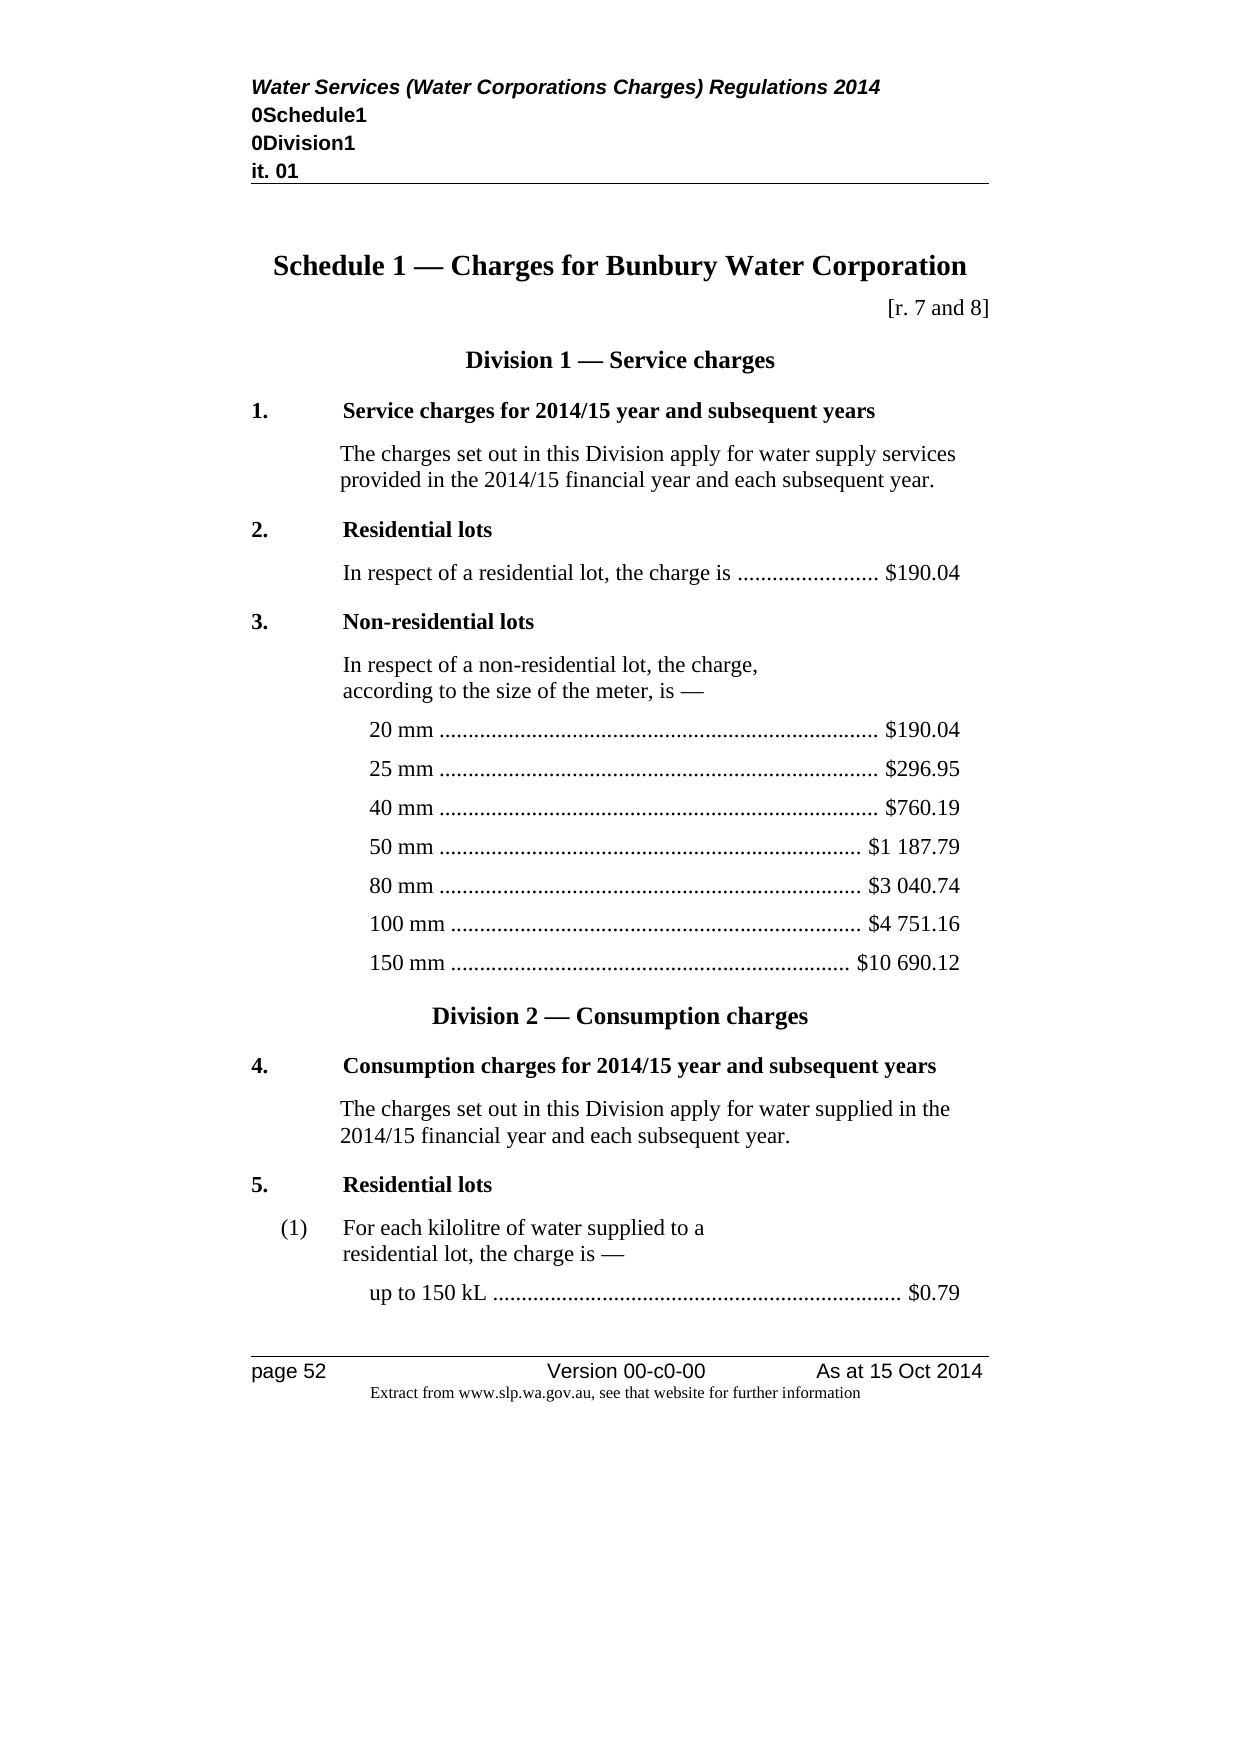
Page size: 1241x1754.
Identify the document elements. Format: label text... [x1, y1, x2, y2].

subtitle Division 2 — Consumption charges [251, 1001, 989, 1029]
text In respect of a residential lot, the charge is $190.04 [251, 559, 782, 585]
subtitle Division 1 — Service charges [251, 345, 989, 374]
text 25 mm $296.95 [278, 755, 753, 781]
text 80 mm $3 040.74 [278, 872, 753, 898]
text 100 mm $4 751.16 [278, 911, 753, 937]
text The charges set out in this Division apply for water supply services provided in the 2014/15 financial year and each subsequent year. [251, 440, 989, 493]
subtitle 1. Service charges for 2014/15 year and subsequent years [251, 397, 989, 423]
subtitle 3. Non-residential lots [251, 608, 989, 634]
text [r. 7 and 8] [251, 294, 989, 320]
text (1) For each kilolitre of water supplied to a residential lot, the charge is — [251, 1214, 783, 1267]
subtitle 2. Residential lots [251, 516, 989, 542]
text up to 150 kL $0.79 [278, 1279, 753, 1306]
text In respect of a non-residential lot, the charge, according to the size of the meter, is — [251, 651, 782, 704]
text 40 mm $760.19 [278, 794, 753, 820]
subtitle 5. Residential lots [251, 1171, 989, 1197]
text The charges set out in this Division apply for water supplied in the 2014/15 financial year and each subsequent year. [251, 1095, 989, 1148]
text 150 mm $10 690.12 [278, 949, 753, 976]
text 20 mm $190.04 [278, 716, 753, 743]
text 50 mm $1 187.79 [278, 833, 753, 859]
subtitle 4. Consumption charges for 2014/15 year and subsequent years [251, 1052, 989, 1079]
subtitle Schedule 1 — Charges for Bunbury Water Corporation [251, 248, 989, 282]
